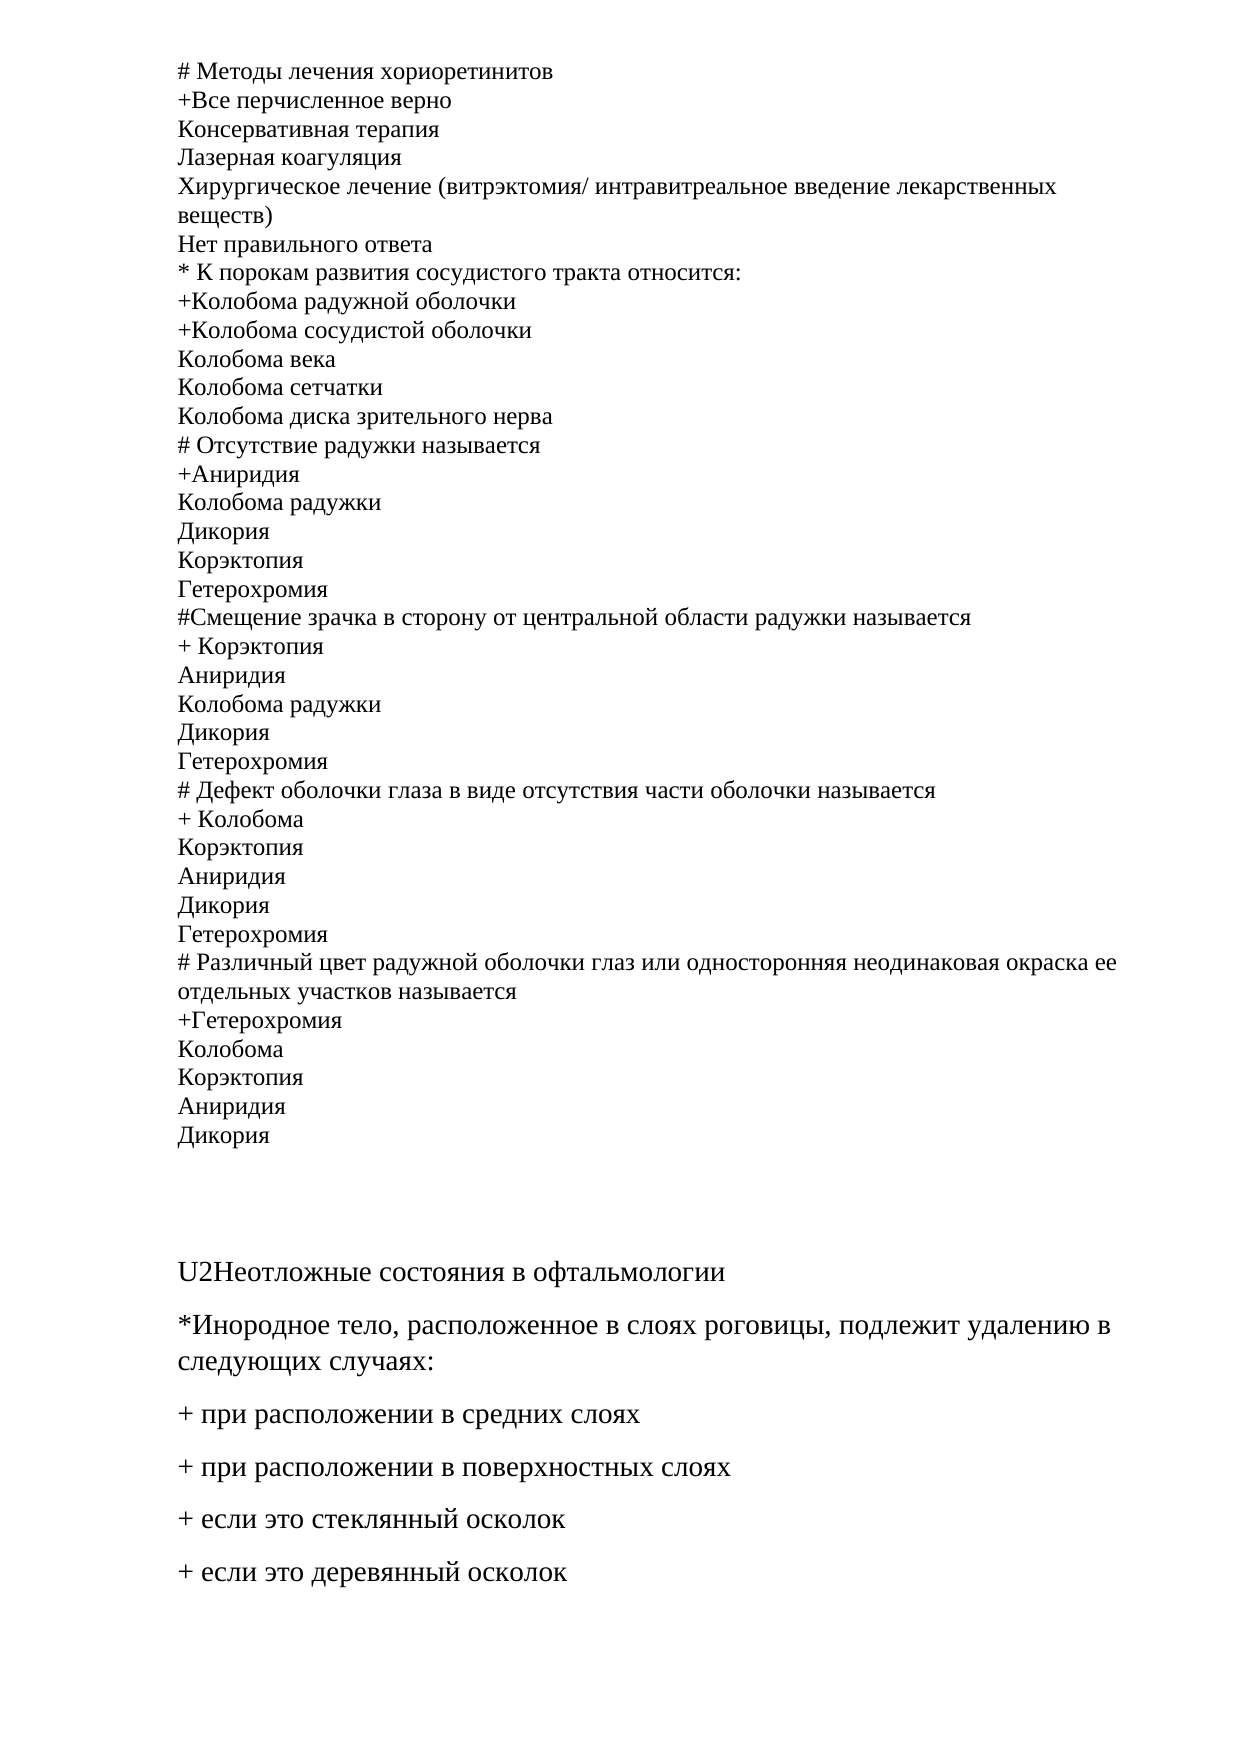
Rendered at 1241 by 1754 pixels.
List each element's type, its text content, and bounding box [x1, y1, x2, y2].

text Колобома века [177, 344, 1152, 372]
text + если это стеклянный осколок [177, 1502, 1152, 1535]
text + при расположении в поверхностных слоях [177, 1449, 1152, 1482]
text Аниридия [177, 660, 1152, 689]
text Гетерохромия [177, 746, 1152, 775]
text Гетерохромия [177, 574, 1152, 602]
text # Дефект оболочки глаза в виде отсутствия части оболочки называется [177, 775, 1152, 804]
text Аниридия [177, 1091, 1152, 1120]
text + Колобома [177, 804, 1152, 832]
text +Колобома сосудистой оболочки [177, 315, 1152, 344]
text Дикория [177, 717, 1152, 746]
text #Смещение зрачка в сторону от центральной области радужки называется [177, 602, 1152, 631]
text # Различный цвет радужной оболочки глаз или односторонняя неодинаковая окраска ее отдельных участков называется [177, 947, 1152, 1005]
text *Инородное тело, расположенное в слоях роговицы, подлежит удалению в следующих случаях: [177, 1307, 1152, 1377]
text + при расположении в средних слоях [177, 1396, 1152, 1429]
text +Гетерохромия [177, 1005, 1152, 1034]
text Колобома радужки [177, 689, 1152, 717]
text Аниридия [177, 861, 1152, 890]
text +Колобома радужной оболочки [177, 286, 1152, 315]
text # Методы лечения хориоретинитов [177, 56, 1152, 85]
text Колобома диска зрительного нерва [177, 401, 1152, 430]
text + если это деревянный осколок [177, 1554, 1152, 1588]
text Гетерохромия [177, 919, 1152, 947]
text + Корэктопия [177, 631, 1152, 660]
text U2Неотложные состояния в офтальмологии [177, 1254, 1152, 1288]
text Лазерная коагуляция [177, 142, 1152, 171]
text Дикория [177, 516, 1152, 545]
text Корэктопия [177, 545, 1152, 574]
text # Отсутствие радужки называется [177, 430, 1152, 459]
text Нет правильного ответа [177, 229, 1152, 257]
text +Все перчисленное верно [177, 85, 1152, 114]
text Колобома радужки [177, 487, 1152, 516]
text Дикория [177, 890, 1152, 919]
text Колобома сетчатки [177, 372, 1152, 401]
text Хирургическое лечение (витрэктомия/ интравитреальное введение лекарственных веществ) [177, 171, 1152, 229]
text Консервативная терапия [177, 114, 1152, 142]
text * К порокам развития сосудистого тракта относится: [177, 257, 1152, 286]
text Дикория [177, 1120, 1152, 1149]
text Колобома [177, 1034, 1152, 1062]
text Корэктопия [177, 1062, 1152, 1091]
text Корэктопия [177, 832, 1152, 861]
text +Аниридия [177, 459, 1152, 487]
